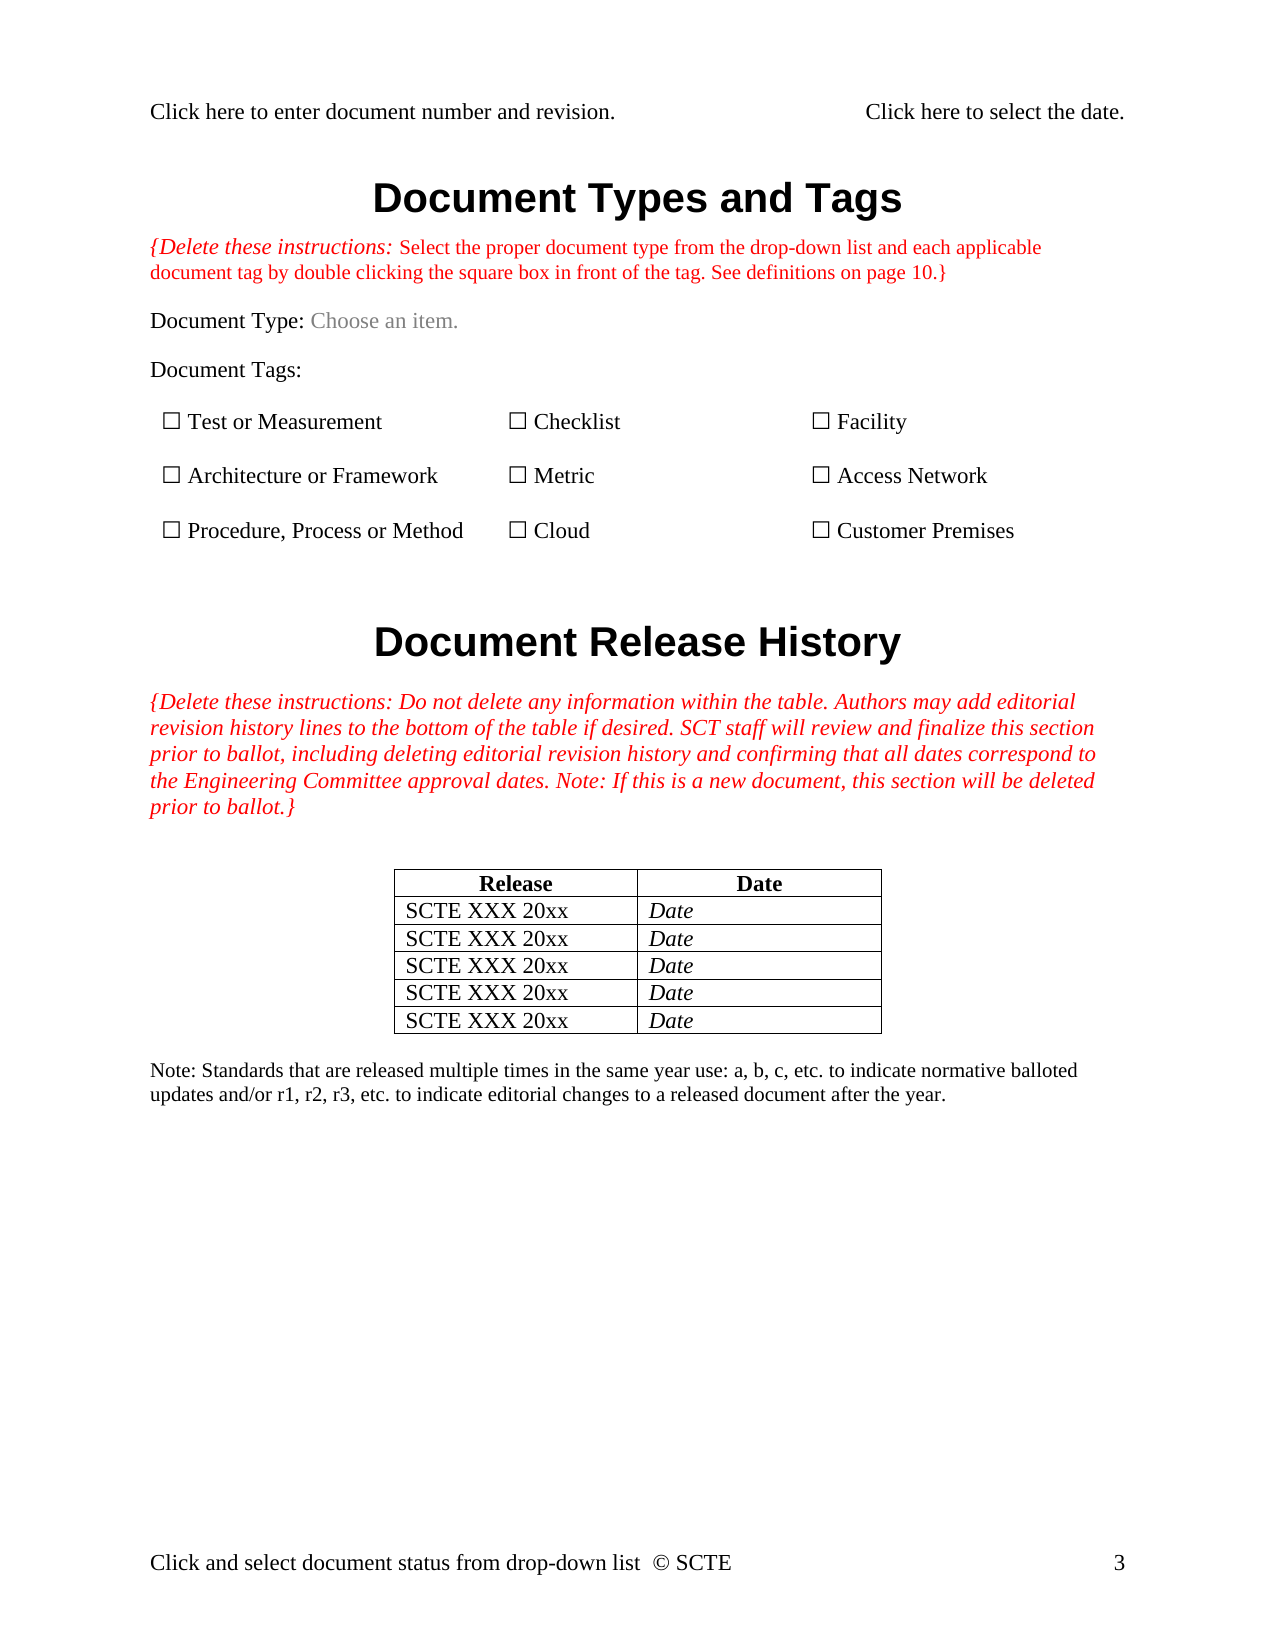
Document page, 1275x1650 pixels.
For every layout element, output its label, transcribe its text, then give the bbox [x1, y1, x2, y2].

text Document Type: [150, 307, 1125, 333]
text Document Tags: [150, 356, 1125, 382]
table_cell Date [638, 1007, 881, 1033]
table_header Facility [799, 382, 1124, 436]
table_header Checklist [496, 382, 799, 436]
table_header Date [638, 870, 881, 896]
table_cell Customer Premises [799, 491, 1124, 545]
text Note: Standards that are released multiple times in the same year use: a, b, c, etc. to indicate normative balloted updates and/or r1, r2, r3, etc. to indicate editorial changes to a released document after the year. [150, 1058, 1125, 1106]
table_cell SCTE XXX 20xx [395, 952, 637, 978]
subtitle Document Types and Tags [150, 173, 1125, 221]
table_cell Procedure, Process or Method [150, 491, 496, 545]
table_cell Date [638, 980, 881, 1006]
table_cell SCTE XXX 20xx [395, 925, 637, 951]
table_header Release [395, 870, 637, 896]
table_cell Access Network [799, 436, 1124, 491]
table_cell Date [638, 952, 881, 978]
table_cell Metric [496, 436, 799, 491]
table_cell Date [638, 925, 881, 951]
table_cell Date [638, 897, 881, 924]
table_cell SCTE XXX 20xx [395, 980, 637, 1006]
subtitle Document Release History [150, 617, 1125, 665]
text {Delete these instructions: Select the proper document type from the drop-down list and each applicable document tag by double clicking the square box in front of the tag. See definitions on page 10.} [150, 233, 1125, 284]
table_cell Cloud [496, 491, 799, 545]
text {Delete these instructions: Do not delete any information within the table. Authors may add editorial revision history lines to the bottom of the table if desired. SCT staff will review and finalize this section prior to ballot, including deleting editorial revision history and confirming that all dates correspond to the Engineering Committee approval dates. Note: If this is a new document, this section will be deleted prior to ballot.} [150, 688, 1125, 819]
table_cell SCTE XXX 20xx [395, 1007, 637, 1033]
table_cell SCTE XXX 20xx [395, 897, 637, 924]
table_header Test or Measurement [150, 382, 496, 436]
table_cell Architecture or Framework [150, 436, 496, 491]
